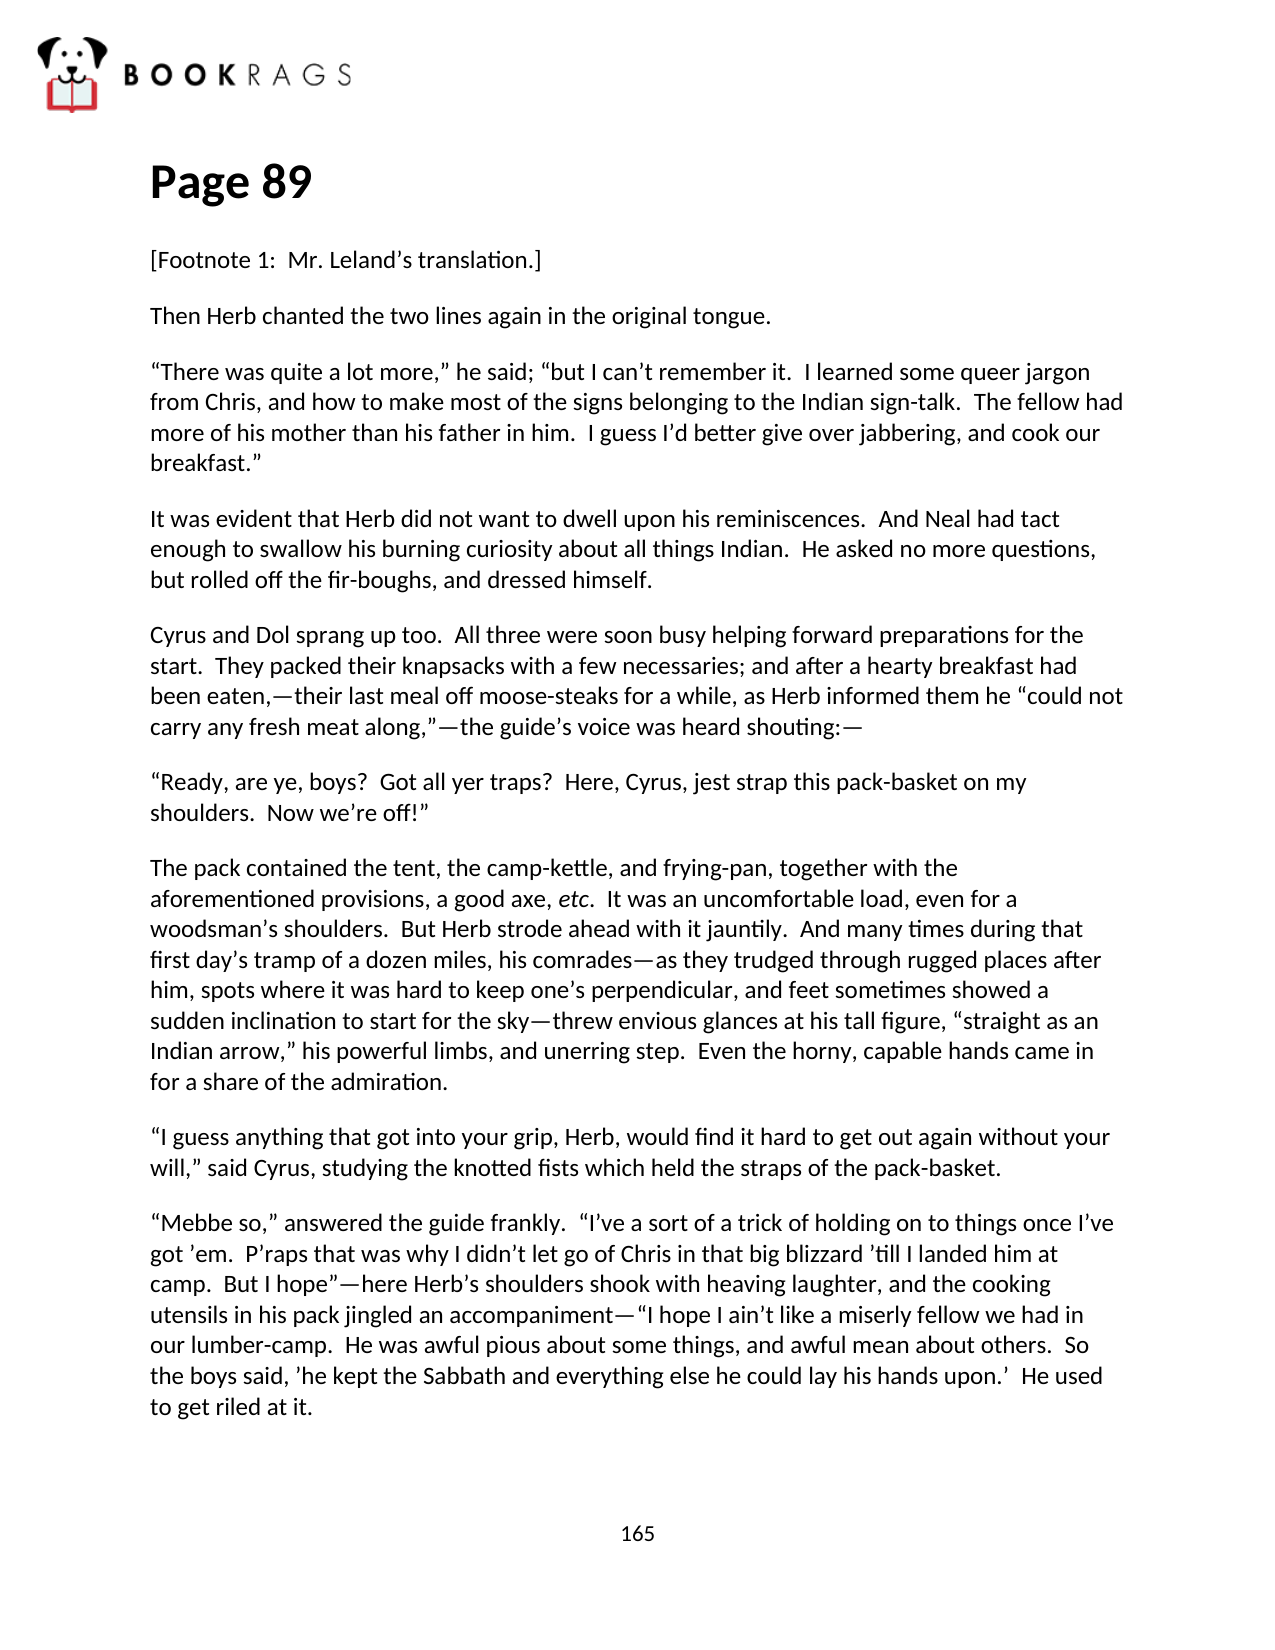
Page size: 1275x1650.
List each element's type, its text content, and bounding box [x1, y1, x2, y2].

text Page 89 [150, 150, 1125, 211]
text The pack contained the tent, the camp-kettle, and frying-pan, together with the aforementioned provisions, a good axe, etc. It was an uncomfortable load, even for a woodsman’s shoulders. But Herb strode ahead with it jauntily. And many times during that first day’s tramp of a dozen miles, his comrades—­as they trudged through rugged places after him, spots where it was hard to keep one’s perpendicular, and feet sometimes showed a sudden inclination to start for the sky—­threw envious glances at his tall figure, “straight as an Indian arrow,” his powerful limbs, and unerring step. Even the horny, capable hands came in for a share of the admiration. [150, 852, 1125, 1097]
text It was evident that Herb did not want to dwell upon his reminiscences. And Neal had tact enough to swallow his burning curiosity about all things Indian. He asked no more questions, but rolled off the fir-boughs, and dressed himself. [150, 503, 1125, 594]
text “I guess anything that got into your grip, Herb, would find it hard to get out again without your will,” said Cyrus, studying the knotted fists which held the straps of the pack-basket. [150, 1122, 1125, 1183]
text Cyrus and Dol sprang up too. All three were soon busy helping forward preparations for the start. They packed their knapsacks with a few necessaries; and after a hearty breakfast had been eaten,—­their last meal off moose-steaks for a while, as Herb informed them he “could not carry any fresh meat along,”—­the guide’s voice was heard shouting:—­ [150, 619, 1125, 741]
text [Footnote 1: Mr. Leland’s translation.] [150, 244, 1125, 275]
text “There was quite a lot more,” he said; “but I can’t remember it. I learned some queer jargon from Chris, and how to make most of the signs belonging to the Indian sign-talk. The fellow had more of his mother than his father in him. I guess I’d better give over jabbering, and cook our breakfast.” [150, 356, 1125, 478]
text “Mebbe so,” answered the guide frankly. “I’ve a sort of a trick of holding on to things once I’ve got ’em. P’raps that was why I didn’t let go of Chris in that big blizzard ’till I landed him at camp. But I hope”—­here Herb’s shoulders shook with heaving laughter, and the cooking utensils in his pack jingled an accompaniment—­“I hope I ain’t like a miserly fellow we had in our lumber-camp. He was awful pious about some things, and awful mean about others. So the boys said, ’he kept the Sabbath and everything else he could lay his hands upon.’ He used to get riled at it. [150, 1208, 1125, 1421]
picture [37, 37, 351, 113]
text “Ready, are ye, boys? Got all yer traps? Here, Cyrus, jest strap this pack-basket on my shoulders. Now we’re off!” [150, 766, 1125, 827]
text Then Herb chanted the two lines again in the original tongue. [150, 300, 1125, 331]
